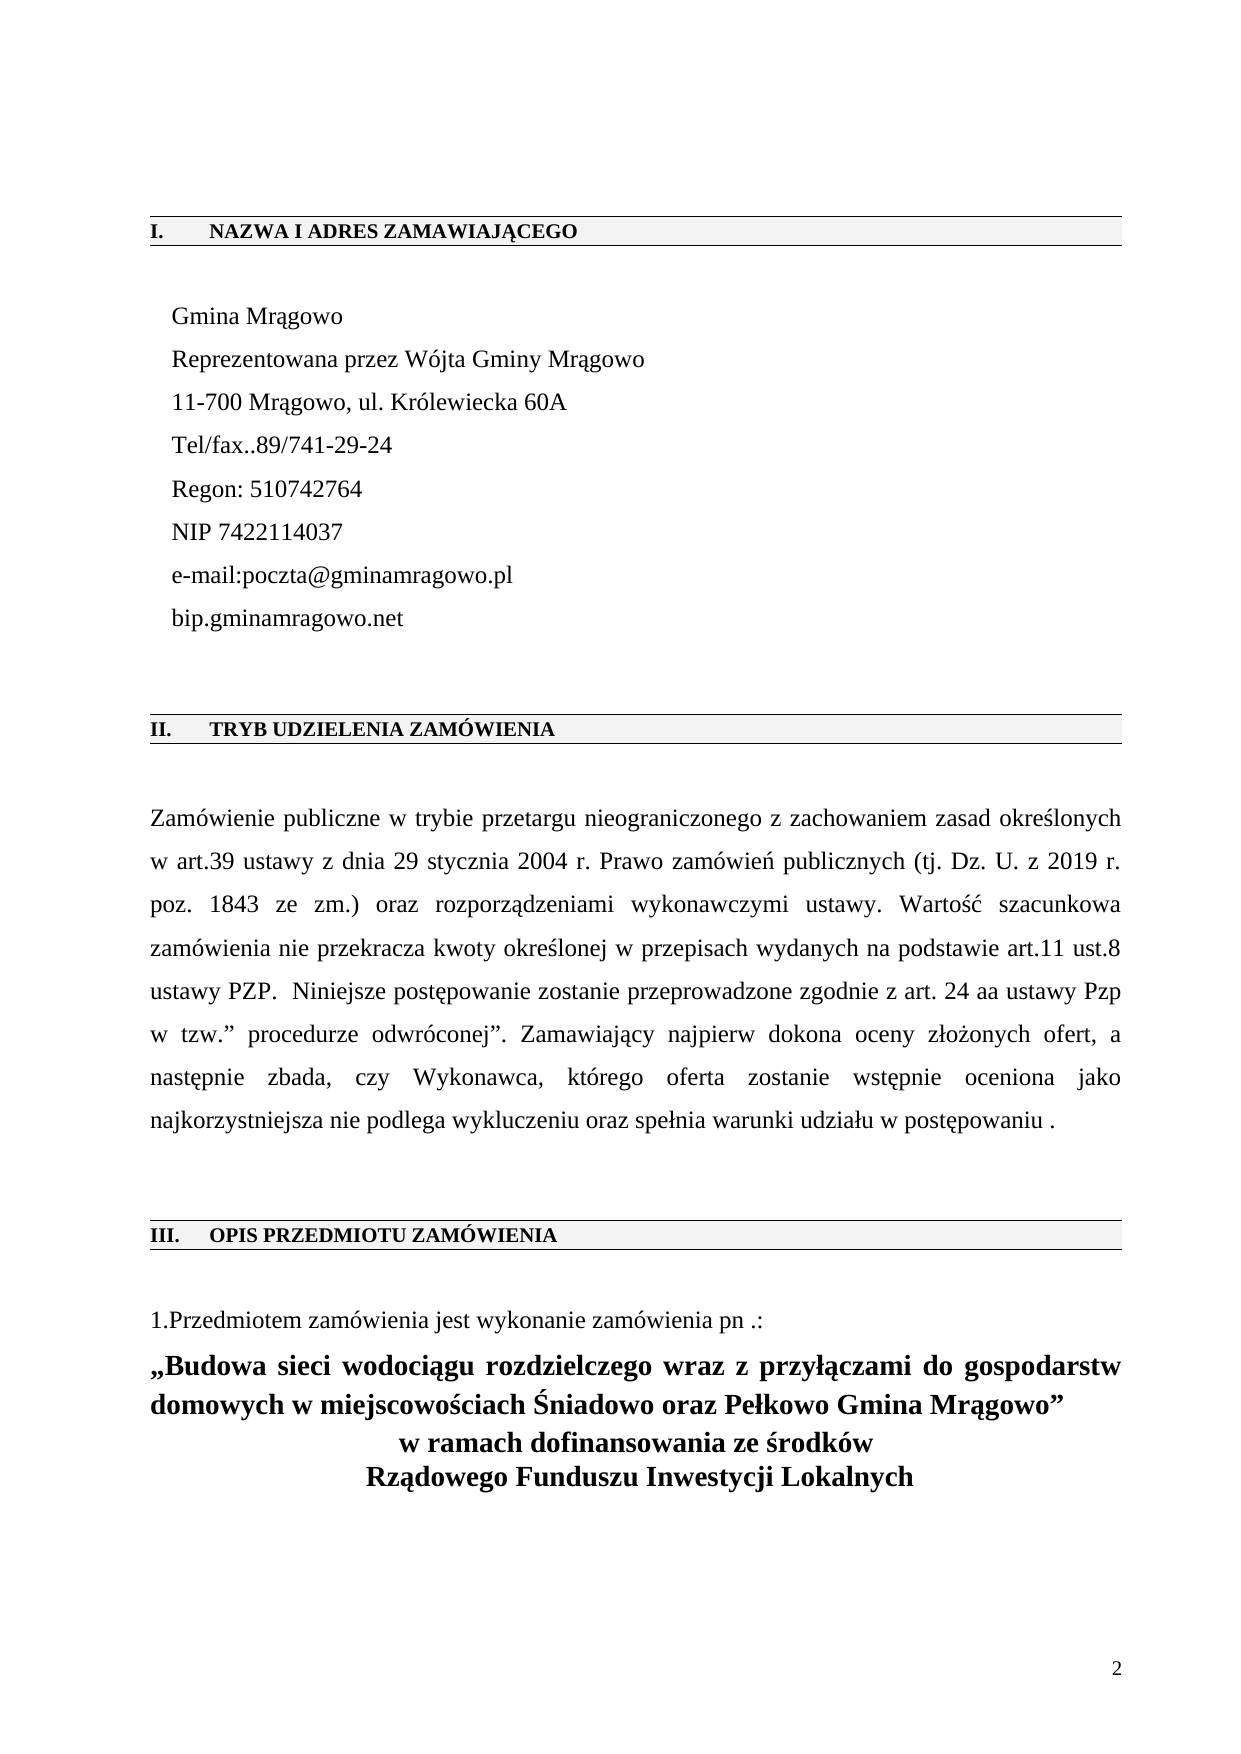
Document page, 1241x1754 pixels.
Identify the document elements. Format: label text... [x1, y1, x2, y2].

text Reprezentowana przez Wójta Gminy Mrągowo [171, 344, 1122, 373]
text Tel/fax..89/741-29-24 [171, 431, 1122, 459]
text 11-700 Mrągowo, ul. Królewiecka 60A [171, 387, 1122, 416]
text NAZWA I ADRES ZAMAWIAJĄCEGO [150, 217, 1122, 245]
text w ramach dofinansowania ze środków [150, 1426, 1122, 1459]
text 1.Przedmiotem zamówienia jest wykonanie zamówienia pn .: [150, 1305, 1122, 1334]
text Gmina Mrągowo [171, 301, 1122, 330]
text Rządowego Funduszu Inwestycji Lokalnych [150, 1459, 1122, 1493]
text OPIS PRZEDMIOTU ZAMÓWIENIA [150, 1221, 1122, 1249]
text bip.gminamragowo.net [171, 603, 1122, 632]
text e-mail:poczta@gminamragowo.pl [171, 560, 1122, 589]
text Zamówienie publiczne w trybie przetargu nieograniczonego z zachowaniem zasad określonych w art.39 ustawy z dnia 29 stycznia 2004 r. Prawo zamówień publicznych (tj. Dz. U. z 2019 r. poz. 1843 ze zm.) oraz rozporządzeniami wykonawczymi ustawy. Wartość szacunkowa zamówienia nie przekracza kwoty określonej w przepisach wydanych na podstawie art.11 ust.8 ustawy PZP. Niniejsze postępowanie zostanie przeprowadzone zgodnie z art. 24 aa ustawy Pzp w tzw.” procedurze odwróconej”. Zamawiający najpierw dokona oceny złożonych ofert, a następnie zbada, czy Wykonawca, którego oferta zostanie wstępnie oceniona jako najkorzystniejsza nie podlega wykluczeniu oraz spełnia warunki udziału w postępowaniu . [150, 803, 1122, 1134]
text NIP 7422114037 [171, 517, 1122, 546]
text Regon: 510742764 [171, 474, 1122, 502]
text TRYB UDZIELENIA ZAMÓWIENIA [150, 715, 1122, 743]
text „Budowa sieci wodociągu rozdzielczego wraz z przyłączami do gospodarstw domowych w miejscowościach Śniadowo oraz Pełkowo Gmina Mrągowo” [150, 1348, 1122, 1421]
